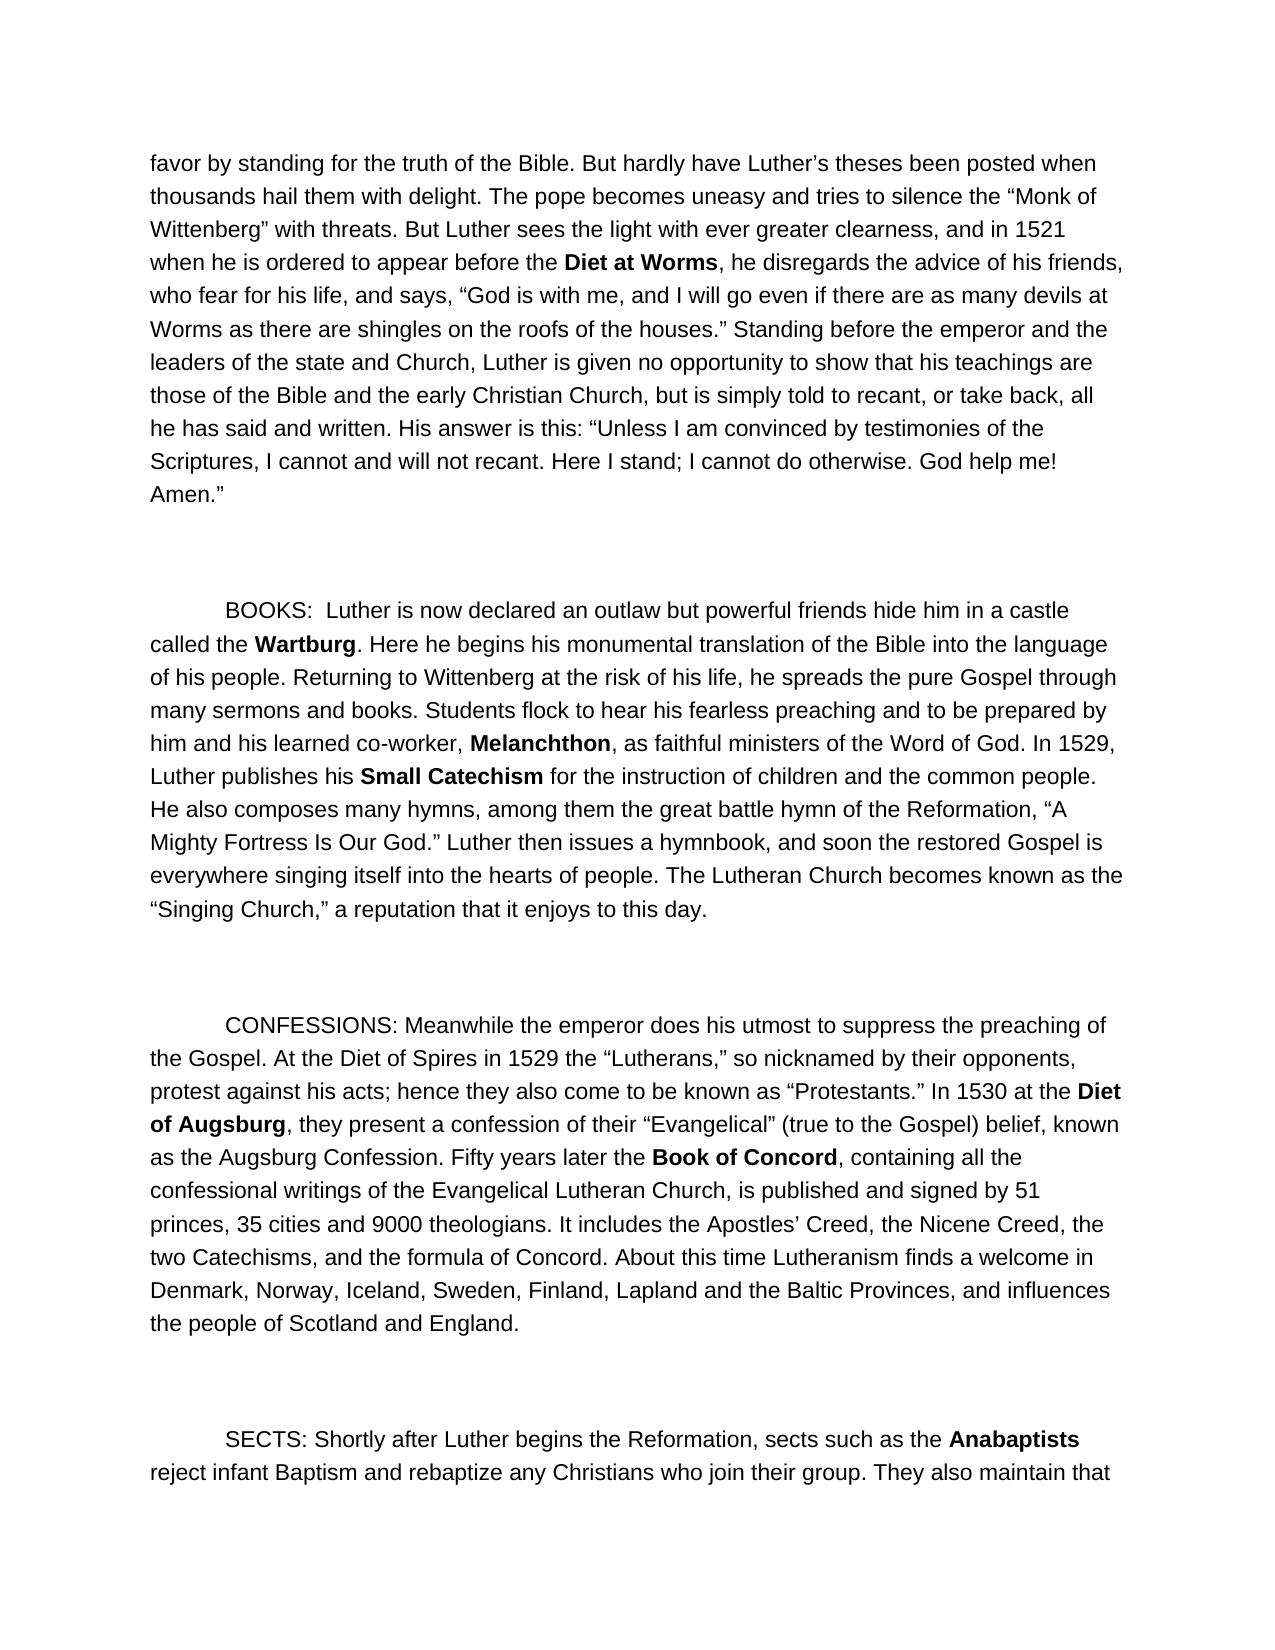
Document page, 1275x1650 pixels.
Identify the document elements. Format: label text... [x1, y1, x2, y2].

text BOOKS: Luther is now declared an outlaw but powerful friends hide him in a castle called the Wartburg. Here he begins his monumental translation of the Bible into the language of his people. Returning to Wittenberg at the risk of his life, he spreads the pure Gospel through many sermons and books. Students flock to hear his fearless preaching and to be prepared by him and his learned co-worker, Melanchthon, as faithful ministers of the Word of God. In 1529, Luther publishes his Small Catechism for the instruction of children and the common people. He also composes many hymns, among them the great battle hymn of the Reformation, “A Mighty Fortress Is Our God.” Luther then issues a hymnbook, and soon the restored Gospel is everywhere singing itself into the hearts of people. The Lutheran Church becomes known as the “Singing Church,” a reputation that it enjoys to this day. [150, 597, 1125, 922]
text CONFESSIONS: Meanwhile the emperor does his utmost to suppress the preaching of the Gospel. At the Diet of Spires in 1529 the “Lutherans,” so nicknamed by their opponents, protest against his acts; hence they also come to be known as “Protestants.” In 1530 at the Diet of Augsburg, they present a confession of their “Evangelical” (true to the Gospel) belief, known as the Augsburg Confession. Fifty years later the Book of Concord, containing all the confessional writings of the Evangelical Lutheran Church, is published and signed by 51 princes, 35 cities and 9000 theologians. It includes the Apostles’ Creed, the Nicene Creed, the two Catechisms, and the formula of Concord. About this time Lutheranism finds a welcome in Denmark, Norway, Iceland, Sweden, Finland, Lapland and the Baltic Provinces, and influences the people of Scotland and England. [150, 1012, 1125, 1336]
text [150, 1426, 1125, 1486]
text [150, 150, 1125, 508]
